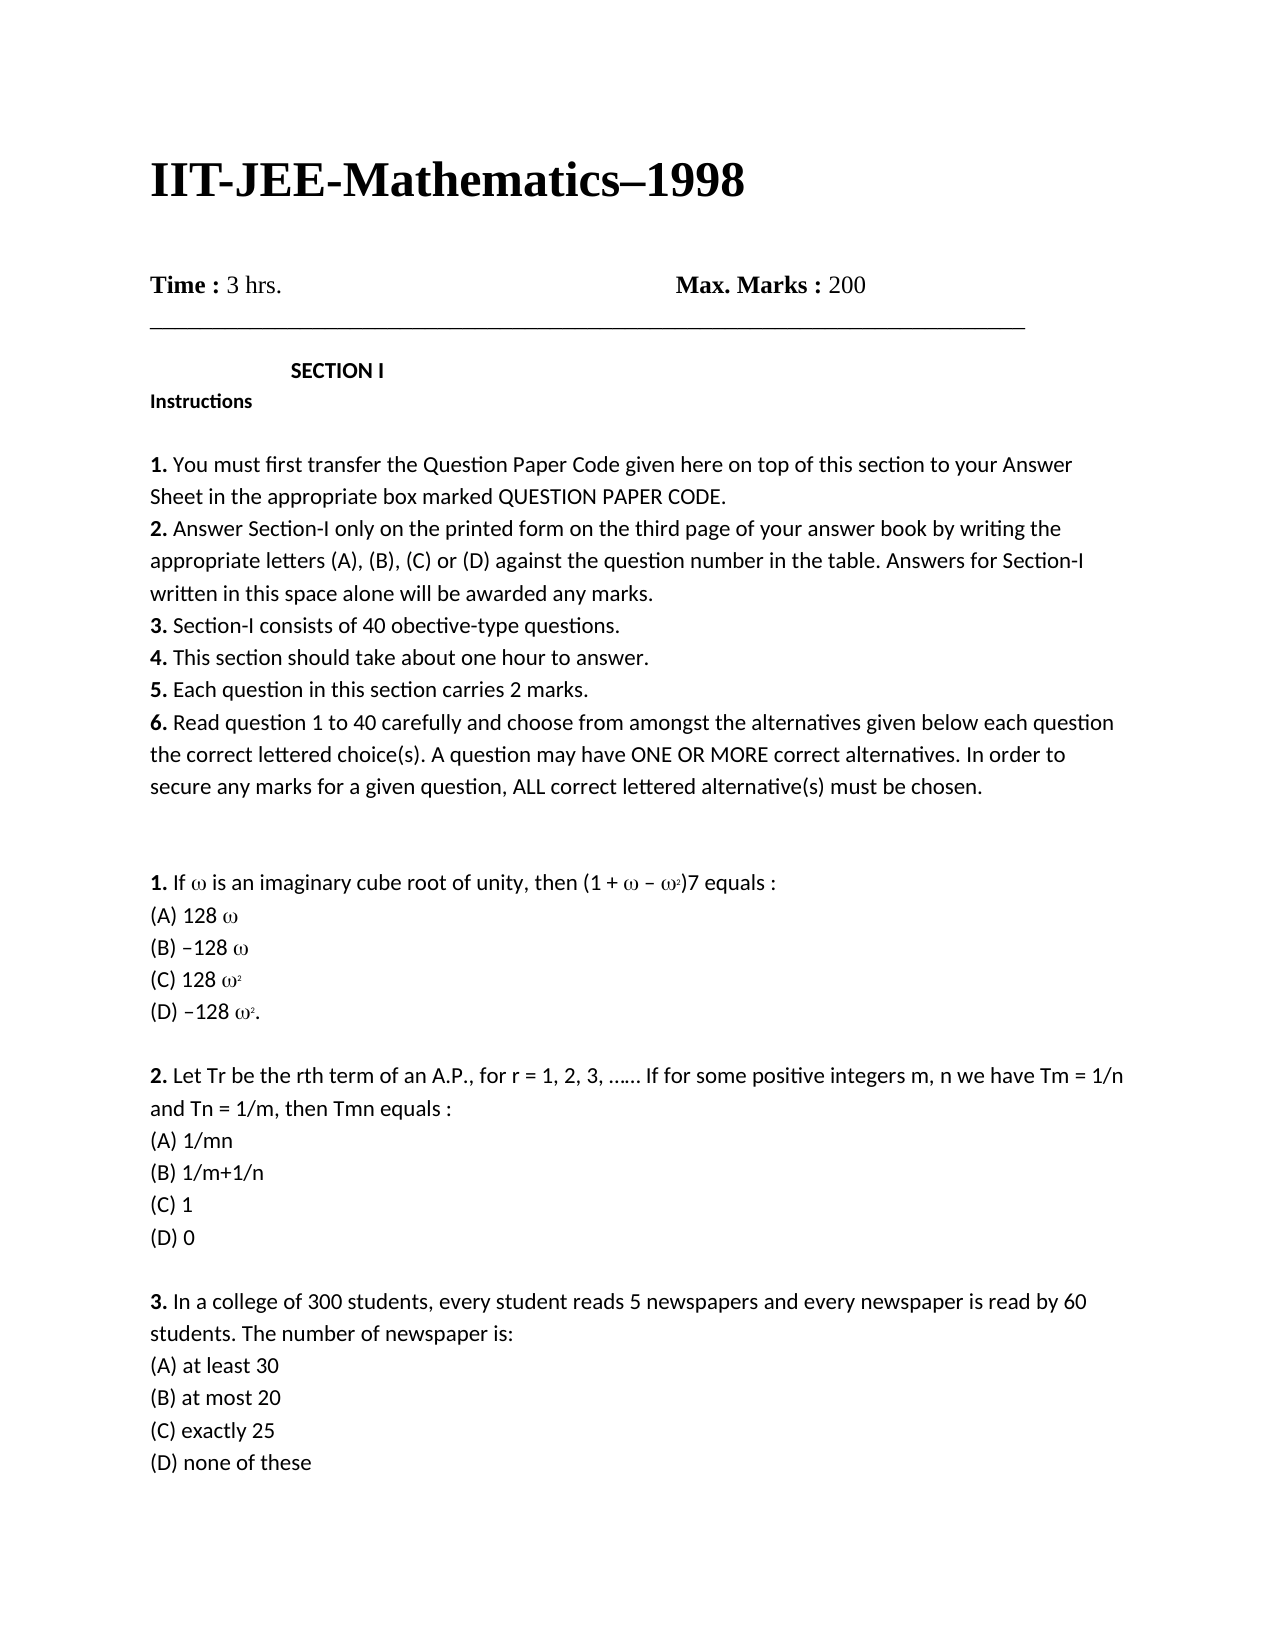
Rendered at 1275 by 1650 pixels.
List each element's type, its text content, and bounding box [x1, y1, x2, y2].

text Time : 3 hrs. Max. Marks : 200 ______________________________________________________________________ [150, 237, 1125, 331]
text IIT-JEE-Mathematics–1998 [150, 150, 1125, 207]
text SECTION I Instructions 1. You must first transfer the Question Paper Code given here on top of this section to your Answer Sheet in the appropriate box marked QUESTION PAPER CODE. 2. Answer Section-I only on the printed form on the third page of your answer book by writing the appropriate letters (A), (B), (C) or (D) against the question number in the table. Answers for Section-I written in this space alone will be awarded any marks. 3. Section-I consists of 40 obective-type questions. 4. This section should take about one hour to answer. 5. Each question in this section carries 2 marks. 6. Read question 1 to 40 carefully and choose from amongst the alternatives given below each question the correct lettered choice(s). A question may have ONE OR MORE correct alternatives. In order to secure any marks for a given question, ALL correct lettered alternative(s) must be chosen. 1. If is an imaginary cube root of unity, then (1 + – 2)7 equals : (A) 128 (B) –128 (C) 128 2 (D) –128 2. 2. Let Tr be the rth term of an A.P., for r = 1, 2, 3, …… If for some positive integers m, n we have Tm = 1/n and Tn = 1/m, then Tmn equals : (A) 1/mn (B) 1/m+1/n (C) 1 (D) 0 3. In a college of 300 students, every student reads 5 newspapers and every newspaper is read by 60 students. The number of newspaper is: (A) at least 30 (B) at most 20 (C) exactly 25 (D) none of these [150, 357, 1125, 1476]
